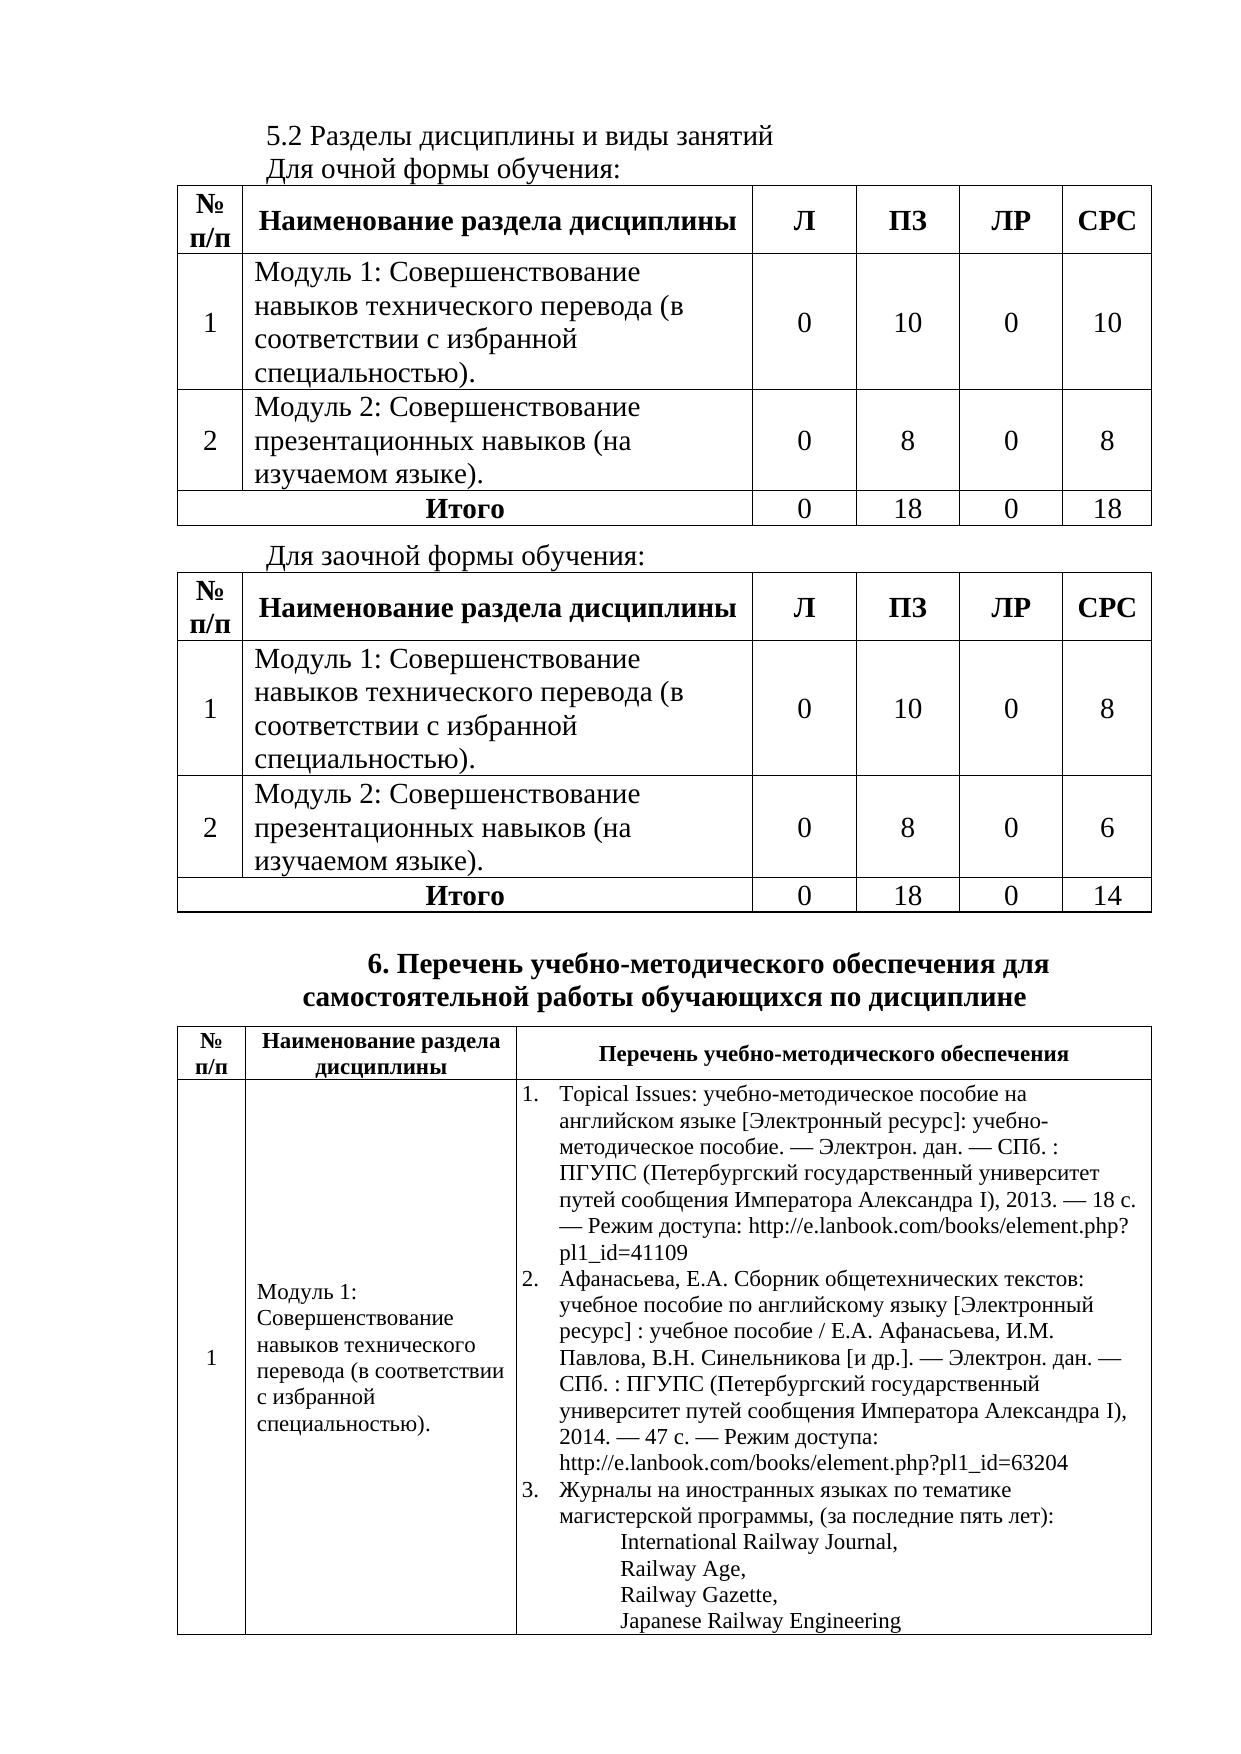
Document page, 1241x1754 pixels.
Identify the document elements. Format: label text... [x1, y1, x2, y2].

table_header ЛР [960, 186, 1062, 253]
table_cell 2 [178, 776, 242, 877]
table_cell 0 [960, 878, 1062, 911]
text Для очной формы обучения: [177, 152, 1152, 185]
table_header Л [753, 573, 856, 640]
table_header № п/п [178, 186, 242, 253]
table_cell Модуль 2: Совершенствование презентационных навыков (на изучаемом языке). [243, 776, 752, 877]
table_cell 0 [960, 641, 1062, 775]
table_header Л [753, 186, 856, 253]
table_cell 6 [1063, 776, 1151, 877]
table_cell 18 [1063, 491, 1151, 525]
table_cell 8 [1063, 641, 1151, 775]
table_cell 0 [753, 254, 856, 388]
table_header Наименование раздела дисциплины [246, 1027, 516, 1079]
table_cell 1 [178, 1080, 245, 1634]
table_cell 0 [960, 390, 1062, 490]
table_cell Модуль 1: Совершенствование навыков технического перевода (в соответствии с избранной специальностью). [243, 641, 752, 775]
table_cell 0 [753, 641, 856, 775]
table_cell 2 [178, 390, 242, 490]
table_cell 0 [753, 878, 856, 911]
table_cell 10 [857, 254, 959, 388]
table_cell 8 [857, 390, 959, 490]
table_cell 18 [857, 491, 959, 525]
table_header Наименование раздела дисциплины [243, 573, 752, 640]
table_cell 8 [1063, 390, 1151, 490]
table_header ПЗ [857, 186, 959, 253]
text 5.2 Разделы дисциплины и виды занятий [177, 118, 1152, 152]
table_header Перечень учебно-методического обеспечения [517, 1027, 1151, 1079]
table_cell Модуль 1: Совершенствование навыков технического перевода (в соответствии с избранной специальностью). [246, 1080, 516, 1634]
table_cell 1 [178, 254, 242, 388]
table_cell 0 [753, 390, 856, 490]
table_cell 10 [857, 641, 959, 775]
table_cell Topical Issues: учебно-методическое пособие на английском языке [Электронный ресурс]: учебно-методическое пособие. — Электрон. дан. — СПб. : ПГУПС (Петербургский государственный университет путей сообщения Императора Александра I), 2013. — 18 с. — Режим доступа: http://e.lanbook.com/books/element.php?pl1_id=41109 Афанасьева, Е.А. Сборник общетехнических текстов: учебное пособие по английскому языку [Электронный ресурс] : учебное пособие / Е.А. Афанасьева, И.М. Павлова, В.Н. Синельникова [и др.]. — Электрон. дан. — СПб. : ПГУПС (Петербургский государственный университет путей сообщения Императора Александра I), 2014. — 47 с. — Режим доступа: http://e.lanbook.com/books/element.php?pl1_id=63204 Журналы на иностранных языках по тематике магистерской программы, (за последние пять лет): International Railway Journal, Railway Age, Railway Gazette, Japanese Railway Engineering [517, 1080, 1151, 1634]
table_header СРС [1063, 573, 1151, 640]
table_header № п/п [178, 573, 242, 640]
table_cell Итого [178, 491, 752, 525]
text 6. Перечень учебно-методического обеспечения для самостоятельной работы обучающихся по дисциплине [177, 946, 1152, 1013]
table_cell 14 [1063, 878, 1151, 911]
table_cell 10 [1063, 254, 1151, 388]
table_header ПЗ [857, 573, 959, 640]
table_cell Модуль 1: Совершенствование навыков технического перевода (в соответствии с избранной специальностью). [243, 254, 752, 388]
table_cell Итого [178, 878, 752, 911]
table_cell 0 [960, 776, 1062, 877]
table_cell 0 [960, 491, 1062, 525]
table_header Наименование раздела дисциплины [243, 186, 752, 253]
table_cell 0 [753, 776, 856, 877]
table_cell 0 [753, 491, 856, 525]
table_cell 8 [857, 776, 959, 877]
table_header № п/п [178, 1027, 245, 1079]
table_header ЛР [960, 573, 1062, 640]
table_cell 0 [960, 254, 1062, 388]
text Для заочной формы обучения: [177, 538, 1152, 572]
table_header СРС [1063, 186, 1151, 253]
table_cell Модуль 2: Совершенствование презентационных навыков (на изучаемом языке). [243, 390, 752, 490]
table_cell 18 [857, 878, 959, 911]
table_cell 1 [178, 641, 242, 775]
